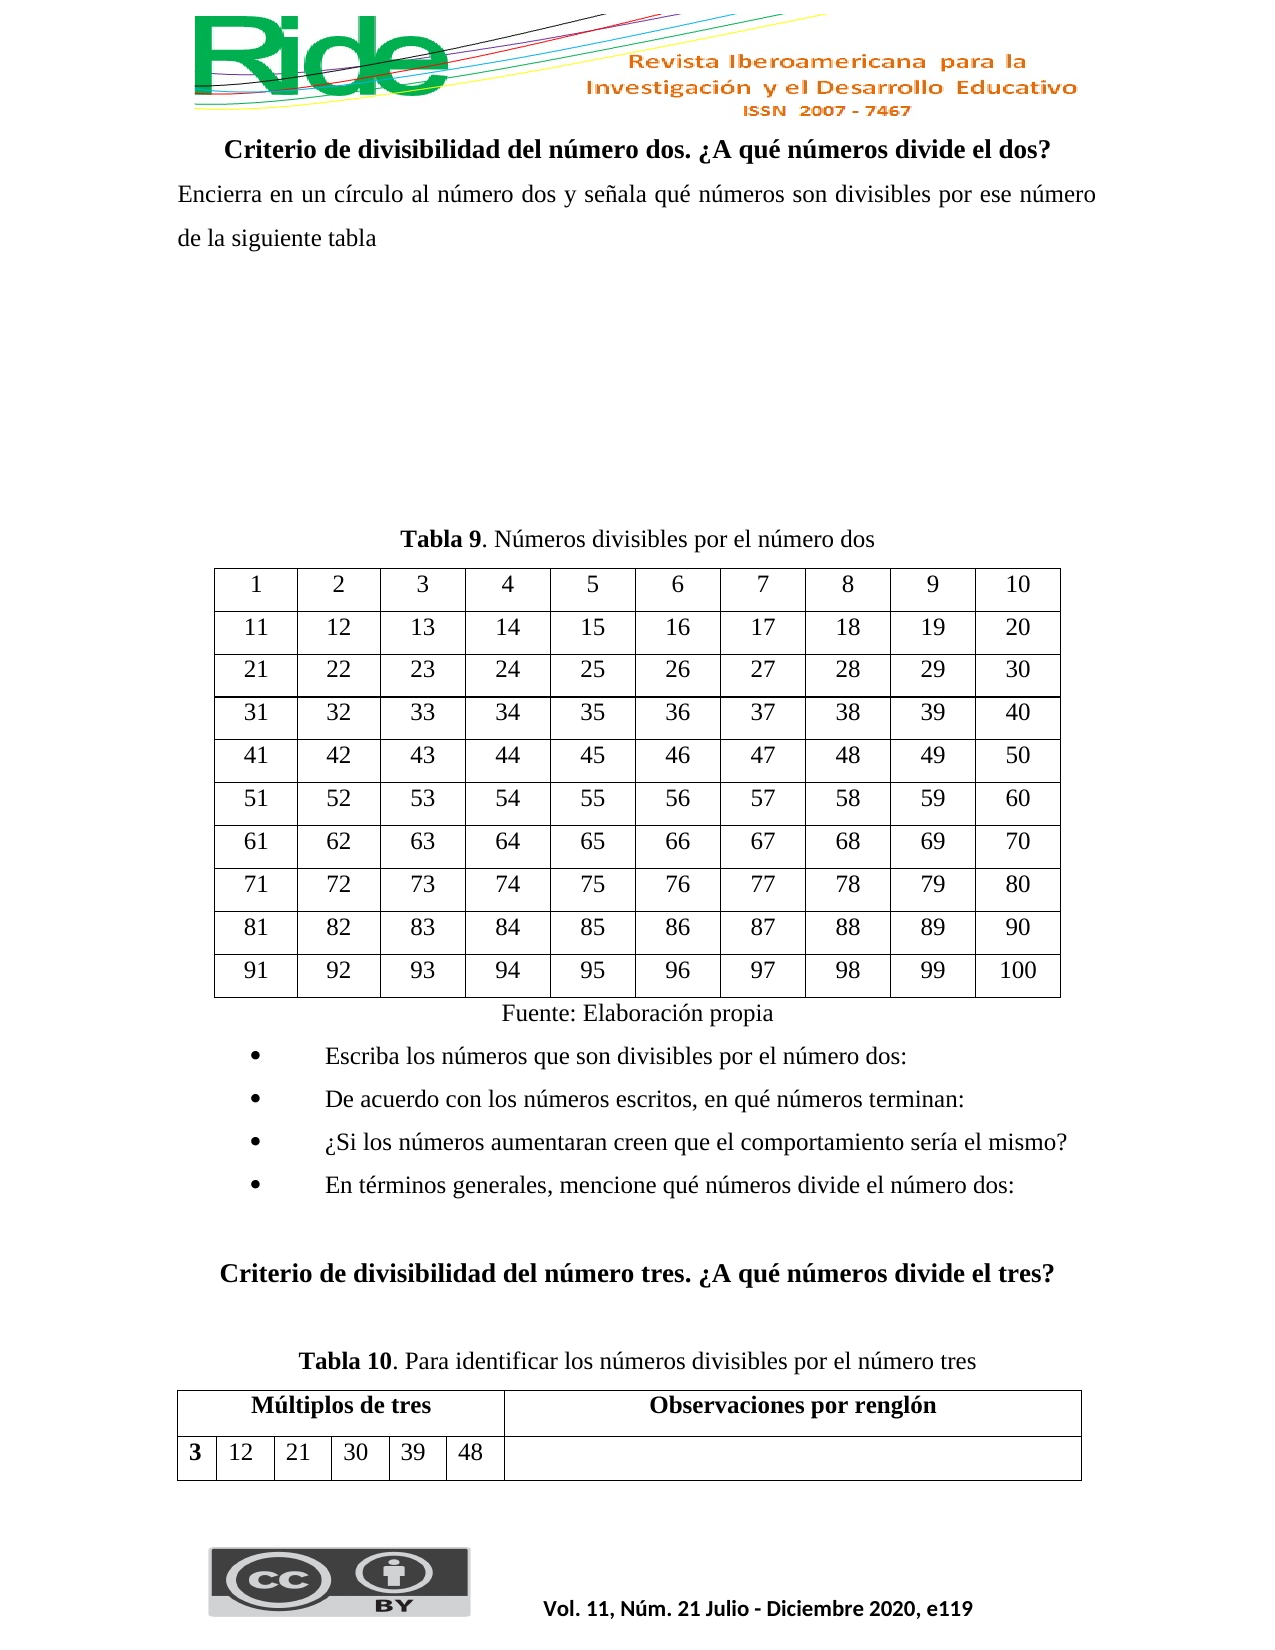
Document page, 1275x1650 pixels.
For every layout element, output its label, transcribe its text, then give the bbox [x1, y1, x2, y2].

table_cell 11 [215, 612, 297, 653]
text Criterio de divisibilidad del número dos. ¿A qué números divide el dos? [177, 133, 1098, 164]
table_cell 31 [215, 698, 297, 739]
text Tabla 9. Números divisibles por el número dos [177, 524, 1098, 553]
picture [194, 14, 1081, 119]
table_cell 53 [381, 783, 465, 825]
table_cell 21 [275, 1437, 331, 1480]
table_cell 27 [721, 655, 805, 696]
table_cell 22 [298, 655, 380, 696]
table_header 7 [721, 569, 805, 611]
table_cell 91 [215, 955, 297, 997]
table_header 2 [298, 569, 380, 611]
table_cell 79 [891, 869, 975, 911]
table_cell 86 [636, 912, 720, 954]
table_cell 81 [215, 912, 297, 954]
table_cell 21 [215, 655, 297, 696]
list En términos generales, mencione qué números divide el número dos: [177, 1170, 1098, 1199]
text Encierra en un círculo al número dos y señala qué números son divisibles por ese número de la siguiente tabla [177, 179, 1098, 251]
table_cell 52 [298, 783, 380, 825]
table_cell 39 [891, 698, 975, 739]
table_cell 74 [466, 869, 550, 911]
list ¿Si los números aumentaran creen que el comportamiento sería el mismo? [177, 1127, 1098, 1156]
table_cell 84 [466, 912, 550, 954]
picture [208, 1547, 471, 1617]
table_cell 32 [298, 698, 380, 739]
table_cell 25 [551, 655, 635, 696]
table_cell 56 [636, 783, 720, 825]
table_cell 39 [390, 1437, 446, 1480]
table_cell 78 [806, 869, 890, 911]
table_cell 48 [806, 740, 890, 782]
table_cell 40 [976, 698, 1060, 739]
table_cell 95 [551, 955, 635, 997]
table_cell 46 [636, 740, 720, 782]
table_cell 75 [551, 869, 635, 911]
table_cell 72 [298, 869, 380, 911]
table_cell 30 [976, 655, 1060, 696]
table_cell 71 [215, 869, 297, 911]
table_cell 77 [721, 869, 805, 911]
table_cell 47 [721, 740, 805, 782]
table_cell 16 [636, 612, 720, 653]
table_cell 55 [551, 783, 635, 825]
table_header 6 [636, 569, 720, 611]
table_cell 93 [381, 955, 465, 997]
table_cell 100 [976, 955, 1060, 997]
table_cell 19 [891, 612, 975, 653]
table_cell 54 [466, 783, 550, 825]
table_cell 30 [332, 1437, 389, 1480]
table_cell 64 [466, 826, 550, 868]
table_cell 24 [466, 655, 550, 696]
table_cell 57 [721, 783, 805, 825]
table_cell 26 [636, 655, 720, 696]
table_cell 50 [976, 740, 1060, 782]
table_cell 29 [891, 655, 975, 696]
table_cell 59 [891, 783, 975, 825]
table_cell [505, 1437, 1081, 1480]
table_header 5 [551, 569, 635, 611]
table_cell 63 [381, 826, 465, 868]
table_cell 41 [215, 740, 297, 782]
table_cell 90 [976, 912, 1060, 954]
table_cell 87 [721, 912, 805, 954]
table_cell 15 [551, 612, 635, 653]
list Escriba los números que son divisibles por el número dos: [177, 1041, 1098, 1070]
table_cell 23 [381, 655, 465, 696]
table_cell 38 [806, 698, 890, 739]
table_cell 67 [721, 826, 805, 868]
table_cell 83 [381, 912, 465, 954]
table_header 4 [466, 569, 550, 611]
text Criterio de divisibilidad del número tres. ¿A qué números divide el tres? [177, 1257, 1098, 1288]
table_cell 20 [976, 612, 1060, 653]
table_cell 66 [636, 826, 720, 868]
table_cell 33 [381, 698, 465, 739]
table_cell 45 [551, 740, 635, 782]
table_cell 69 [891, 826, 975, 868]
table_cell 61 [215, 826, 297, 868]
table_cell 14 [466, 612, 550, 653]
table_cell 58 [806, 783, 890, 825]
table_cell 70 [976, 826, 1060, 868]
table_cell 35 [551, 698, 635, 739]
table_header 9 [891, 569, 975, 611]
table_cell 68 [806, 826, 890, 868]
table_cell 62 [298, 826, 380, 868]
table_cell 44 [466, 740, 550, 782]
table_cell 73 [381, 869, 465, 911]
table_cell 98 [806, 955, 890, 997]
list De acuerdo con los números escritos, en qué números terminan: [177, 1084, 1098, 1113]
table_cell 88 [806, 912, 890, 954]
table_cell 12 [298, 612, 380, 653]
table_cell 89 [891, 912, 975, 954]
table_cell 80 [976, 869, 1060, 911]
table_cell 13 [381, 612, 465, 653]
table_cell 65 [551, 826, 635, 868]
table_cell 18 [806, 612, 890, 653]
table_cell 12 [217, 1437, 274, 1480]
table_header Múltiplos de tres [178, 1391, 504, 1436]
table_header 3 [381, 569, 465, 611]
table_cell 97 [721, 955, 805, 997]
table_header Observaciones por renglón [505, 1391, 1081, 1436]
table_cell 99 [891, 955, 975, 997]
table_cell 36 [636, 698, 720, 739]
table_header 8 [806, 569, 890, 611]
table_header 1 [215, 569, 297, 611]
table_cell 82 [298, 912, 380, 954]
table_cell 34 [466, 698, 550, 739]
table_cell 94 [466, 955, 550, 997]
table_cell 92 [298, 955, 380, 997]
table_cell 76 [636, 869, 720, 911]
table_cell 43 [381, 740, 465, 782]
table_cell 85 [551, 912, 635, 954]
table_cell 48 [447, 1437, 504, 1480]
table_cell 37 [721, 698, 805, 739]
table_cell 60 [976, 783, 1060, 825]
table_cell 49 [891, 740, 975, 782]
text Tabla 10. Para identificar los números divisibles por el número tres [177, 1346, 1098, 1375]
table_cell 42 [298, 740, 380, 782]
text Fuente: Elaboración propia [177, 998, 1098, 1027]
table_header 10 [976, 569, 1060, 611]
table_cell 3 [178, 1437, 216, 1480]
table_cell 28 [806, 655, 890, 696]
table_cell 96 [636, 955, 720, 997]
table_cell 17 [721, 612, 805, 653]
table_cell 51 [215, 783, 297, 825]
